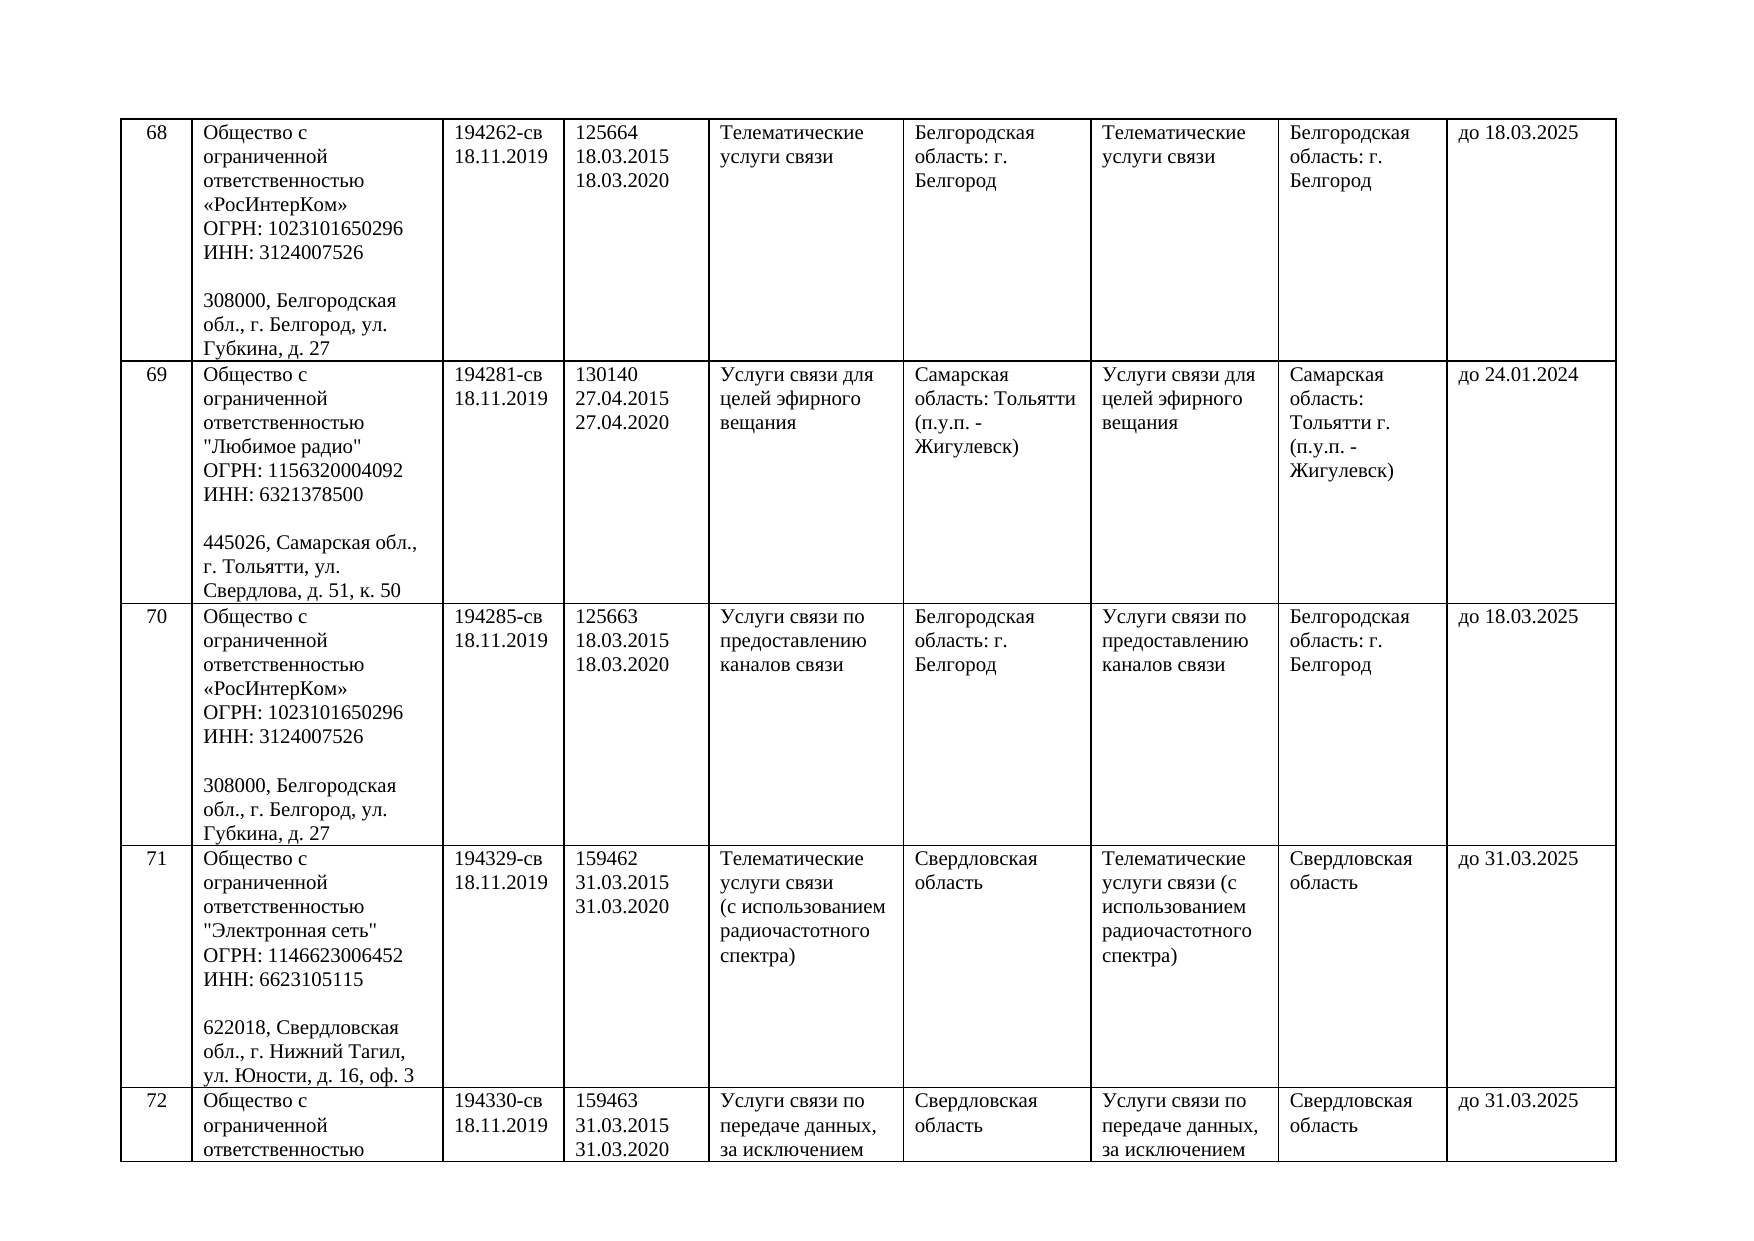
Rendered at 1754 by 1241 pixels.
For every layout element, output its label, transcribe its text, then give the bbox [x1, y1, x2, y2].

table_cell 69 [122, 362, 191, 602]
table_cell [1279, 120, 1446, 360]
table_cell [1092, 1088, 1278, 1161]
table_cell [710, 1088, 903, 1161]
table_cell Услуги связи по предоставлению каналов связи [710, 604, 903, 845]
table_cell 130140 27.04.2015 27.04.2020 [565, 362, 708, 602]
table_cell до 31.03.2025 [1448, 1088, 1615, 1161]
table_cell 194329-св 18.11.2019 [444, 846, 563, 1087]
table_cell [444, 1088, 563, 1161]
table_cell до 31.03.2025 [1448, 846, 1615, 1087]
table_cell 194285-св 18.11.2019 [444, 604, 563, 845]
table_cell 194262-св 18.11.2019 [444, 120, 563, 360]
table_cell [193, 120, 442, 360]
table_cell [565, 1088, 708, 1161]
table_cell Белгородская область: г. Белгород [904, 604, 1090, 845]
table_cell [193, 1088, 442, 1161]
table_cell Общество с ограниченной ответственностью "Любимое радио" ОГРН: 1156320004092 ИНН: 6321378500 445026, Самарская обл., г. Тольятти, ул. Свердлова, д. 51, к. 50 [193, 362, 442, 602]
table_cell 159462 31.03.2015 31.03.2020 [565, 846, 708, 1087]
table_cell Белгородская область: г. Белгород [1279, 604, 1446, 845]
table_cell до 24.01.2024 [1448, 362, 1615, 602]
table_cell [904, 120, 1090, 360]
table_cell Телематические услуги связи (с использованием радиочастотного спектра) [710, 846, 903, 1087]
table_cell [904, 1088, 1090, 1161]
table_cell Самарская область: Тольятти (п.у.п. - Жигулевск) [904, 362, 1090, 602]
table_cell 125663 18.03.2015 18.03.2020 [565, 604, 708, 845]
table_cell 71 [122, 846, 191, 1087]
table_cell 70 [122, 604, 191, 845]
table_cell Телематические услуги связи [710, 120, 903, 360]
table_cell Услуги связи для целей эфирного вещания [1092, 362, 1278, 602]
table_cell Телематические услуги связи (с использованием радиочастотного спектра) [1092, 846, 1278, 1087]
table_cell до 18.03.2025 [1448, 604, 1615, 845]
table_cell 68 [122, 120, 191, 360]
table_cell Услуги связи для целей эфирного вещания [710, 362, 903, 602]
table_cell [1279, 1088, 1446, 1161]
table_cell 125664 18.03.2015 18.03.2020 [565, 120, 708, 360]
table_cell Свердловская область [1279, 846, 1446, 1087]
table_cell 194281-св 18.11.2019 [444, 362, 563, 602]
table_cell 72 [122, 1088, 191, 1161]
table_cell Услуги связи по предоставлению каналов связи [1092, 604, 1278, 845]
table_cell Самарская область: Тольятти г. (п.у.п. - Жигулевск) [1279, 362, 1446, 602]
table_cell до 18.03.2025 [1448, 120, 1615, 360]
table_cell Свердловская область [904, 846, 1090, 1087]
table_cell Телематические услуги связи [1092, 120, 1278, 360]
